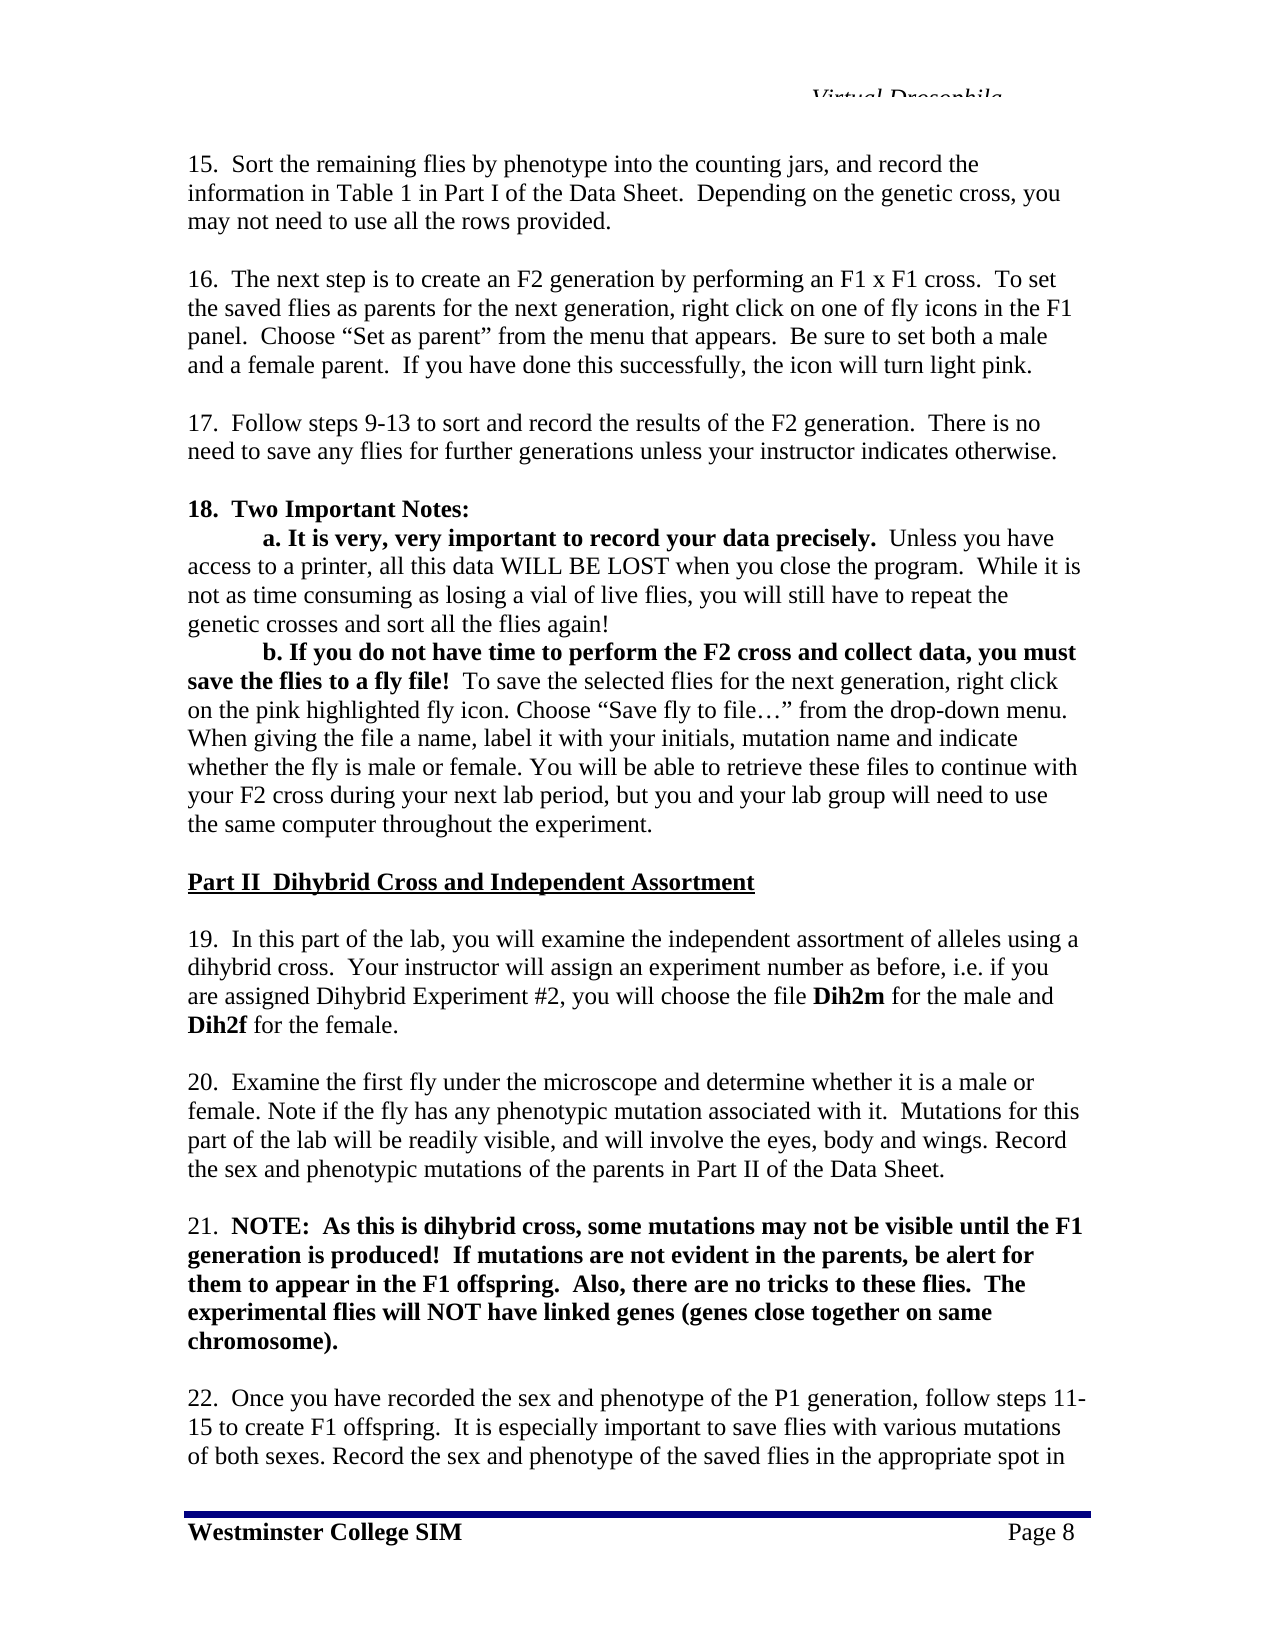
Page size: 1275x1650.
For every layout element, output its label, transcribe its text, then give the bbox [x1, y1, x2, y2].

list Examine the first fly under the microscope and determine whether it is a male or female. Note if the fly has any phenotypic mutation associated with it. Mutations for this part of the lab will be readily visible, and will involve the eyes, body and wings. Record the sex and phenotypic mutations of the parents in Part II of the Data Sheet. [187, 1067, 1081, 1182]
subtitle NOTE: As this is dihybrid cross, some mutations may not be visible until the F1 generation is produced! If mutations are not evident in the parents, be alert for them to appear in the F1 offspring. Also, there are no tricks to these flies. The experimental flies will NOT have linked genes (genes close together on same chromosome). [187, 1211, 1085, 1355]
subtitle Two Important Notes: [187, 494, 1106, 523]
list Once you have recorded the sex and phenotype of the P1 generation, follow steps 11- 15 to create F1 offspring. It is especially important to save flies with various mutations of both sexes. Record the sex and phenotype of the saved flies in the appropriate spot in [187, 1383, 1086, 1470]
list The next step is to create an F2 generation by performing an F1 x F1 cross. To set the saved flies as parents for the next generation, right click on one of fly icons in the F1 panel. Choose “Set as parent” from the menu that appears. Be sure to set both a male and a female parent. If you have done this successfully, the icon will turn light pink. [187, 264, 1073, 379]
list In this part of the lab, you will examine the independent assortment of alleles using a dihybrid cross. Your instructor will assign an experiment number as before, i.e. if you are assigned Dihybrid Experiment #2, you will choose the file Dih2m for the male and Dih2f for the female. [187, 924, 1081, 1039]
list If you do not have time to perform the F2 cross and collect data, you must save the flies to a fly file! To save the selected flies for the next generation, right click on the pink highlighted fly icon. Choose “Save fly to file…” from the drop-down menu. When giving the file a name, label it with your initials, mutation name and indicate whether the fly is male or female. You will be able to retrieve these files to continue with your F2 cross during your next lab period, but you and your lab group will need to use the same computer throughout the experiment. [187, 638, 1081, 838]
subtitle Part II Dihybrid Cross and Independent Assortment [187, 867, 1106, 895]
list Sort the remaining flies by phenotype into the counting jars, and record the information in Table 1 in Part I of the Data Sheet. Depending on the genetic cross, you may not need to use all the rows provided. [187, 149, 1062, 235]
list It is very, very important to record your data precisely. Unless you have access to a printer, all this data WILL BE LOST when you close the program. While it is not as time consuming as losing a vial of live flies, you will still have to repeat the genetic crosses and sort all the flies again! [187, 523, 1084, 638]
list Follow steps 9-13 to sort and record the results of the F2 generation. There is no need to save any flies for further generations unless your instructor indicates otherwise. [187, 408, 1061, 465]
